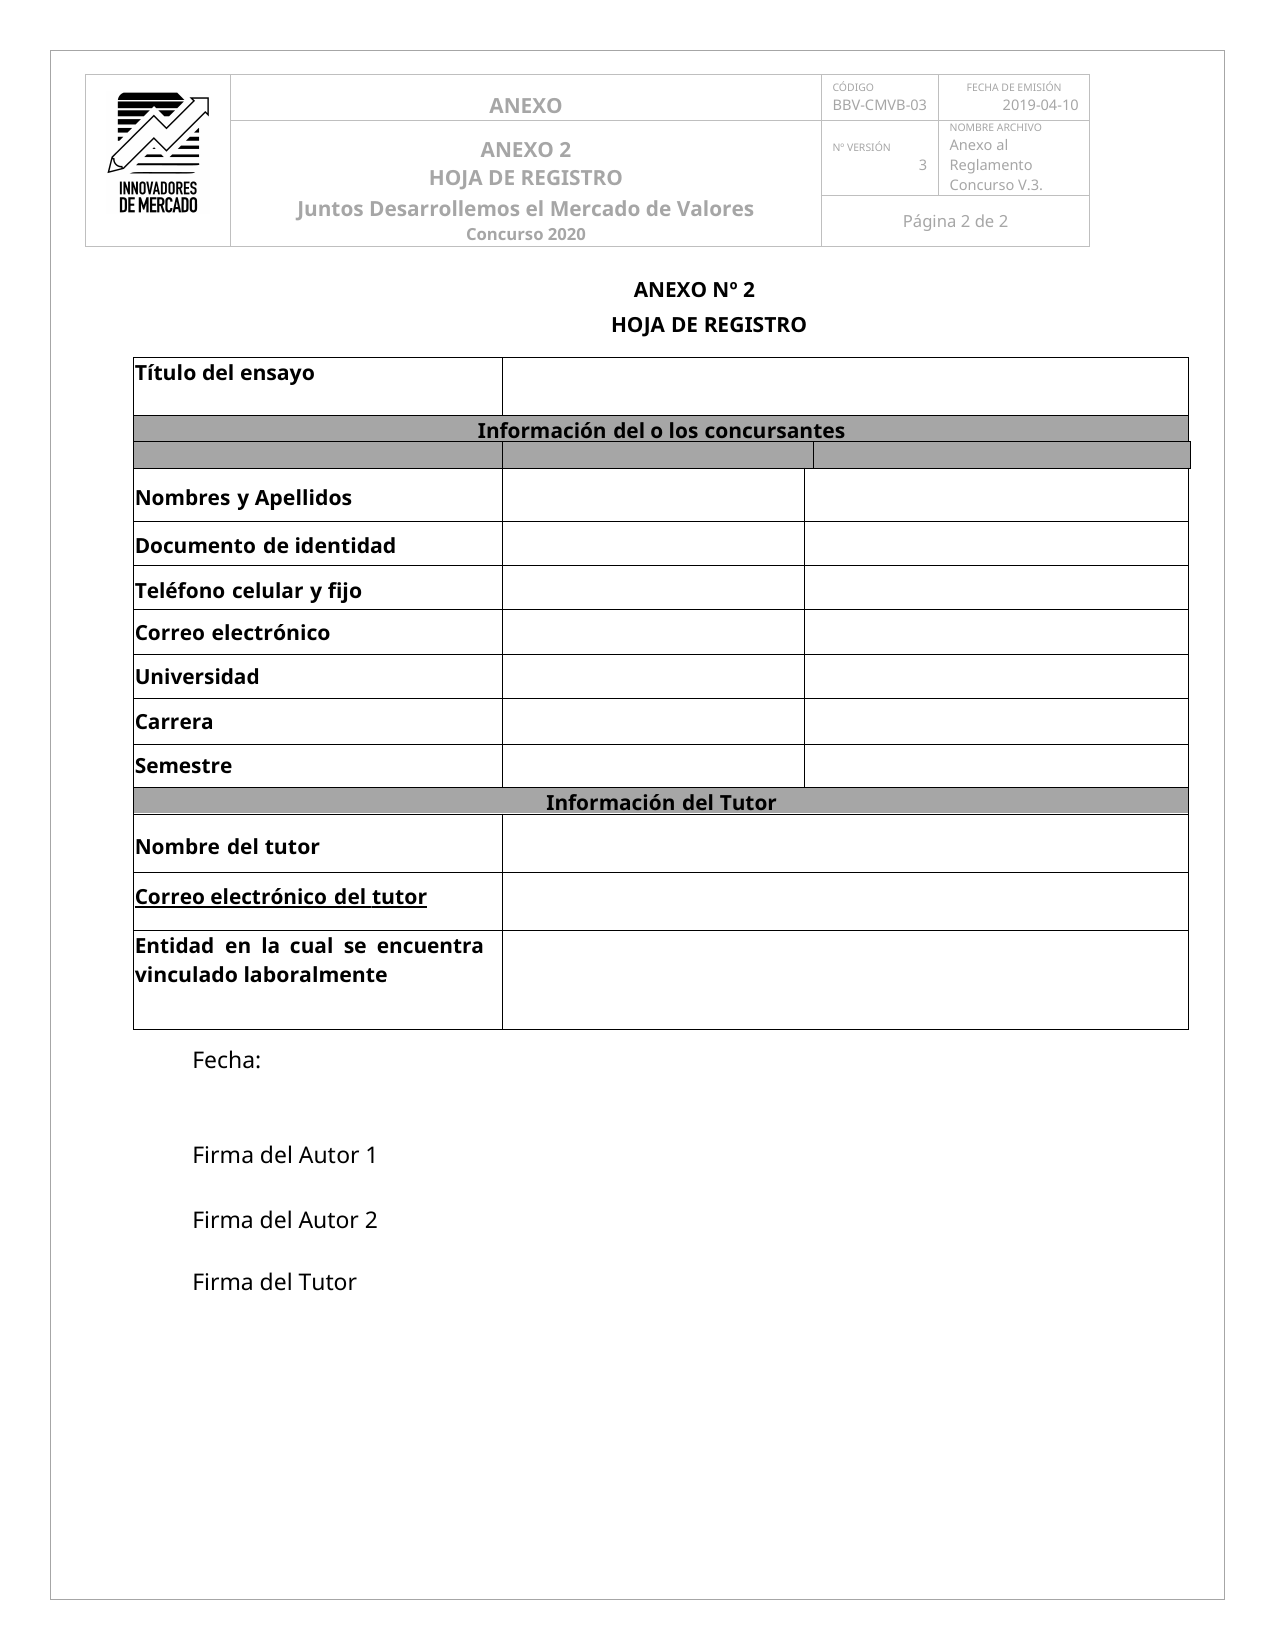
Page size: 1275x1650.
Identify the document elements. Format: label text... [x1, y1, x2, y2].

text Firma del Autor 2 [192, 1204, 1197, 1235]
table_cell Semestre [134, 745, 502, 787]
table_cell Universidad [134, 655, 502, 697]
table_cell [503, 815, 1188, 872]
table_cell [503, 522, 804, 565]
table_cell [805, 522, 1188, 565]
table_cell [503, 610, 804, 654]
text Fecha: [192, 1044, 855, 1075]
table_header [503, 358, 1188, 415]
table_cell Nombres y Apellidos [134, 469, 502, 521]
table_cell [805, 655, 1188, 697]
table_cell Nombre del tutor [134, 815, 502, 872]
table_cell [805, 610, 1188, 654]
table_cell Información del Tutor [134, 788, 1188, 813]
table_cell [805, 469, 1188, 521]
picture [106, 91, 210, 214]
table_cell [503, 699, 804, 743]
table_cell [134, 442, 502, 468]
table_cell [503, 931, 1188, 1029]
table_cell [805, 699, 1188, 743]
text ANEXO Nº 2 [192, 275, 1196, 303]
table_cell Correo electrónico del tutor [134, 873, 502, 930]
table_cell Documento de identidad [134, 522, 502, 565]
text Firma del Tutor [192, 1266, 1196, 1297]
table_cell [503, 873, 1188, 930]
table_cell [503, 469, 804, 521]
table_cell [814, 442, 1190, 468]
table_cell [503, 566, 804, 609]
table_cell Carrera [134, 699, 502, 743]
text Firma del Autor 1 [192, 1139, 1197, 1171]
table_cell Correo electrónico [134, 610, 502, 654]
table_cell Entidad en la cual se encuentra vinculado laboralmente [134, 931, 502, 1029]
table_cell [805, 566, 1188, 609]
table_cell [503, 655, 804, 697]
table_cell [805, 745, 1188, 787]
table_cell Teléfono celular y fijo [134, 566, 502, 609]
table_cell Información del o los concursantes [134, 416, 1188, 441]
table_header Título del ensayo [134, 358, 502, 415]
table_cell [503, 745, 804, 787]
text HOJA DE REGISTRO [222, 309, 1196, 336]
table_cell [503, 442, 813, 468]
